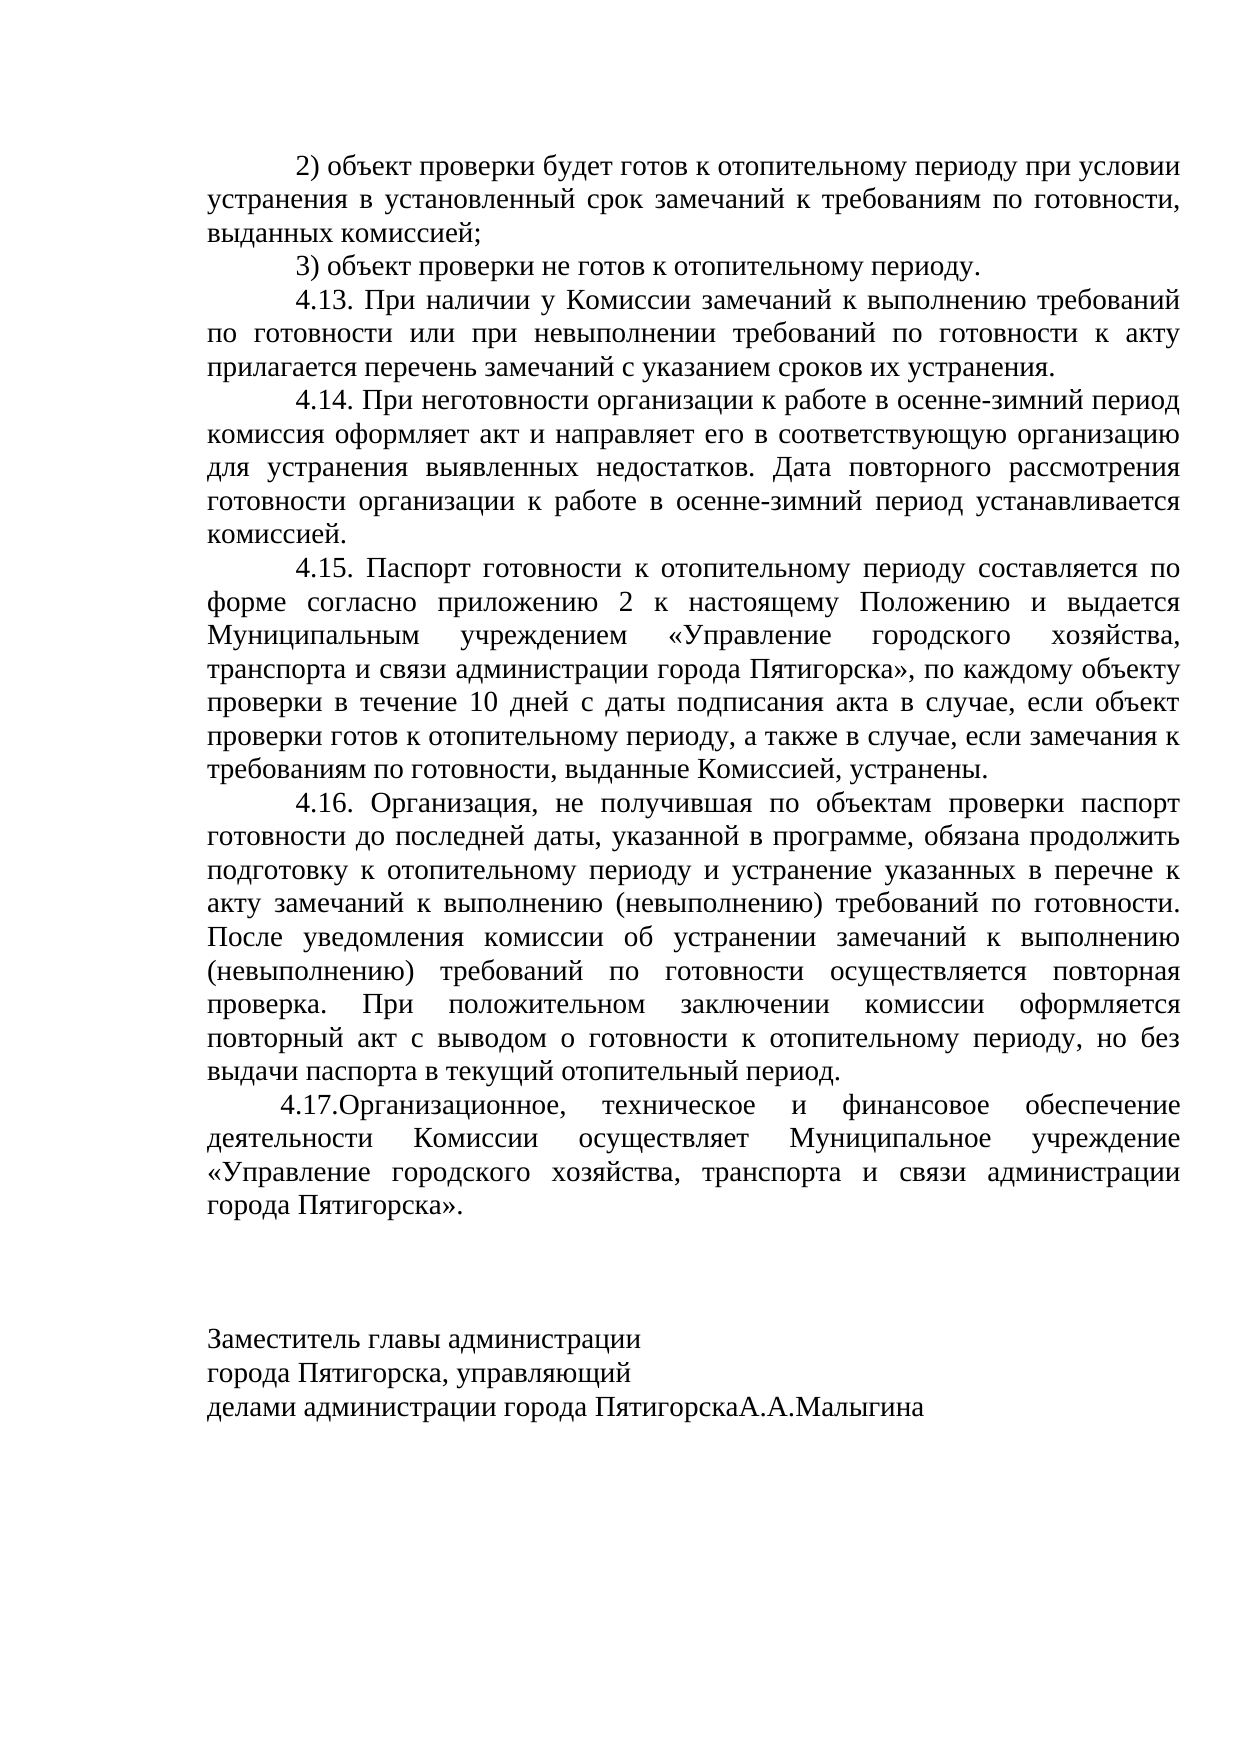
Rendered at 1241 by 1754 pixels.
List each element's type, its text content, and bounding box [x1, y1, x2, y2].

text 4.16. Организация, не получившая по объектам проверки паспорт готовности до последней даты, указанной в программе, обязана продолжить подготовку к отопительному периоду и устранение указанных в перечне к акту замечаний к выполнению (невыполнению) требований по готовности. После уведомления комиссии об устранении замечаний к выполнению (невыполнению) требований по готовности осуществляется повторная проверка. При положительном заключении комиссии оформляется повторный акт с выводом о готовности к отопительному периоду, но без выдачи паспорта в текущий отопительный период. [207, 785, 1181, 1087]
text города Пятигорска, управляющий [207, 1355, 1093, 1389]
text 4.13. При наличии у Комиссии замечаний к выполнению требований по готовности или при невыполнении требований по готовности к акту прилагается перечень замечаний с указанием сроков их устранения. [207, 282, 1181, 382]
text 4.14. При неготовности организации к работе в осенне-зимний период комиссия оформляет акт и направляет его в соответствующую организацию для устранения выявленных недостатков. Дата повторного рассмотрения готовности организации к работе в осенне-зимний период устанавливается комиссией. [207, 382, 1181, 550]
text 4.17.Организационное, техническое и финансовое обеспечение деятельности Комиссии осуществляет Муниципальное учреждение «Управление городского хозяйства, транспорта и связи администрации города Пятигорска». [207, 1087, 1181, 1221]
text Заместитель главы администрации [207, 1322, 1093, 1355]
text делами администрации города ПятигорскаА.А.Малыгина [207, 1389, 1181, 1422]
text 2) объект проверки будет готов к отопительному периоду при условии устранения в установленный срок замечаний к требованиям по готовности, выданных комиссией; [207, 148, 1181, 248]
text 3) объект проверки не готов к отопительному периоду. [207, 248, 1181, 282]
text 4.15. Паспорт готовности к отопительному периоду составляется по форме согласно приложению 2 к настоящему Положению и выдается Муниципальным учреждением «Управление городского хозяйства, транспорта и связи администрации города Пятигорска», по каждому объекту проверки в течение 10 дней с даты подписания акта в случае, если объект проверки готов к отопительному периоду, а также в случае, если замечания к требованиям по готовности, выданные Комиссией, устранены. [207, 550, 1181, 785]
